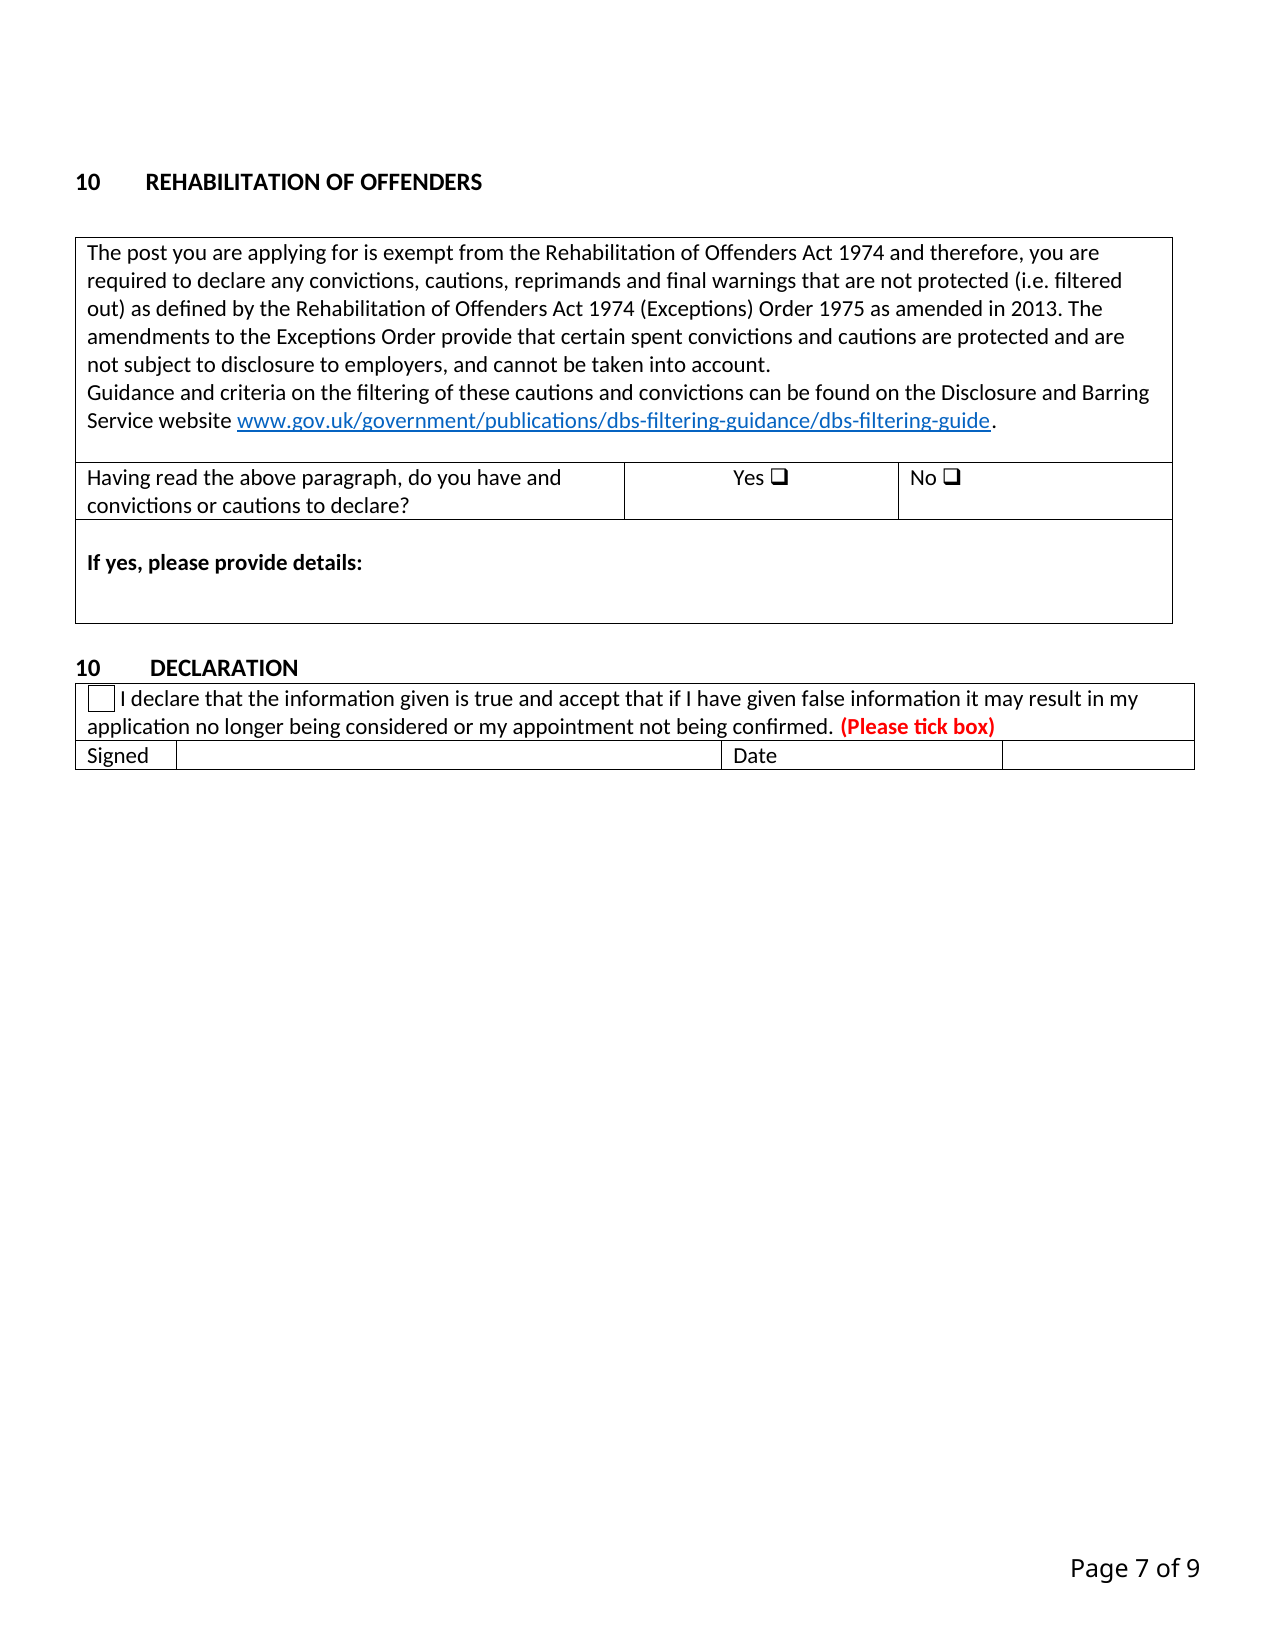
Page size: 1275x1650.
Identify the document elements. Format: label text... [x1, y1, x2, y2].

table_cell [177, 741, 721, 769]
table_header The post you are applying for is exempt from the Rehabilitation of Offenders Act 1974 and therefore, you are required to declare any convictions, cautions, reprimands and final warnings that are not protected (i.e. filtered out) as defined by the Rehabilitation of Offenders Act 1974 (Exceptions) Order 1975 as amended in 2013. The amendments to the Exceptions Order provide that certain spent convictions and cautions are protected and are not subject to disclosure to employers, and cannot be taken into account. Guidance and criteria on the filtering of these cautions and convictions can be found on the Disclosure and Barring Service website www.gov.uk/government/publications/dbs-filtering-guidance/dbs-filtering-guide. [76, 238, 1172, 462]
table_cell If yes, please provide details: [76, 520, 1172, 622]
table_cell Signed [76, 741, 176, 769]
text 10 REHABILITATION OF OFFENDERS [75, 167, 1200, 197]
table_cell Date [722, 741, 1002, 769]
table_cell Having read the above paragraph, do you have and convictions or cautions to declare? [76, 463, 624, 519]
table_cell No [899, 463, 1172, 519]
table_cell Yes [625, 463, 898, 519]
text 10 DECLARATION [75, 652, 1200, 683]
table_header I declare that the information given is true and accept that if I have given false information it may result in my application no longer being considered or my appointment not being confirmed. (Please tick box) [76, 684, 1194, 740]
table_cell [1003, 741, 1194, 769]
